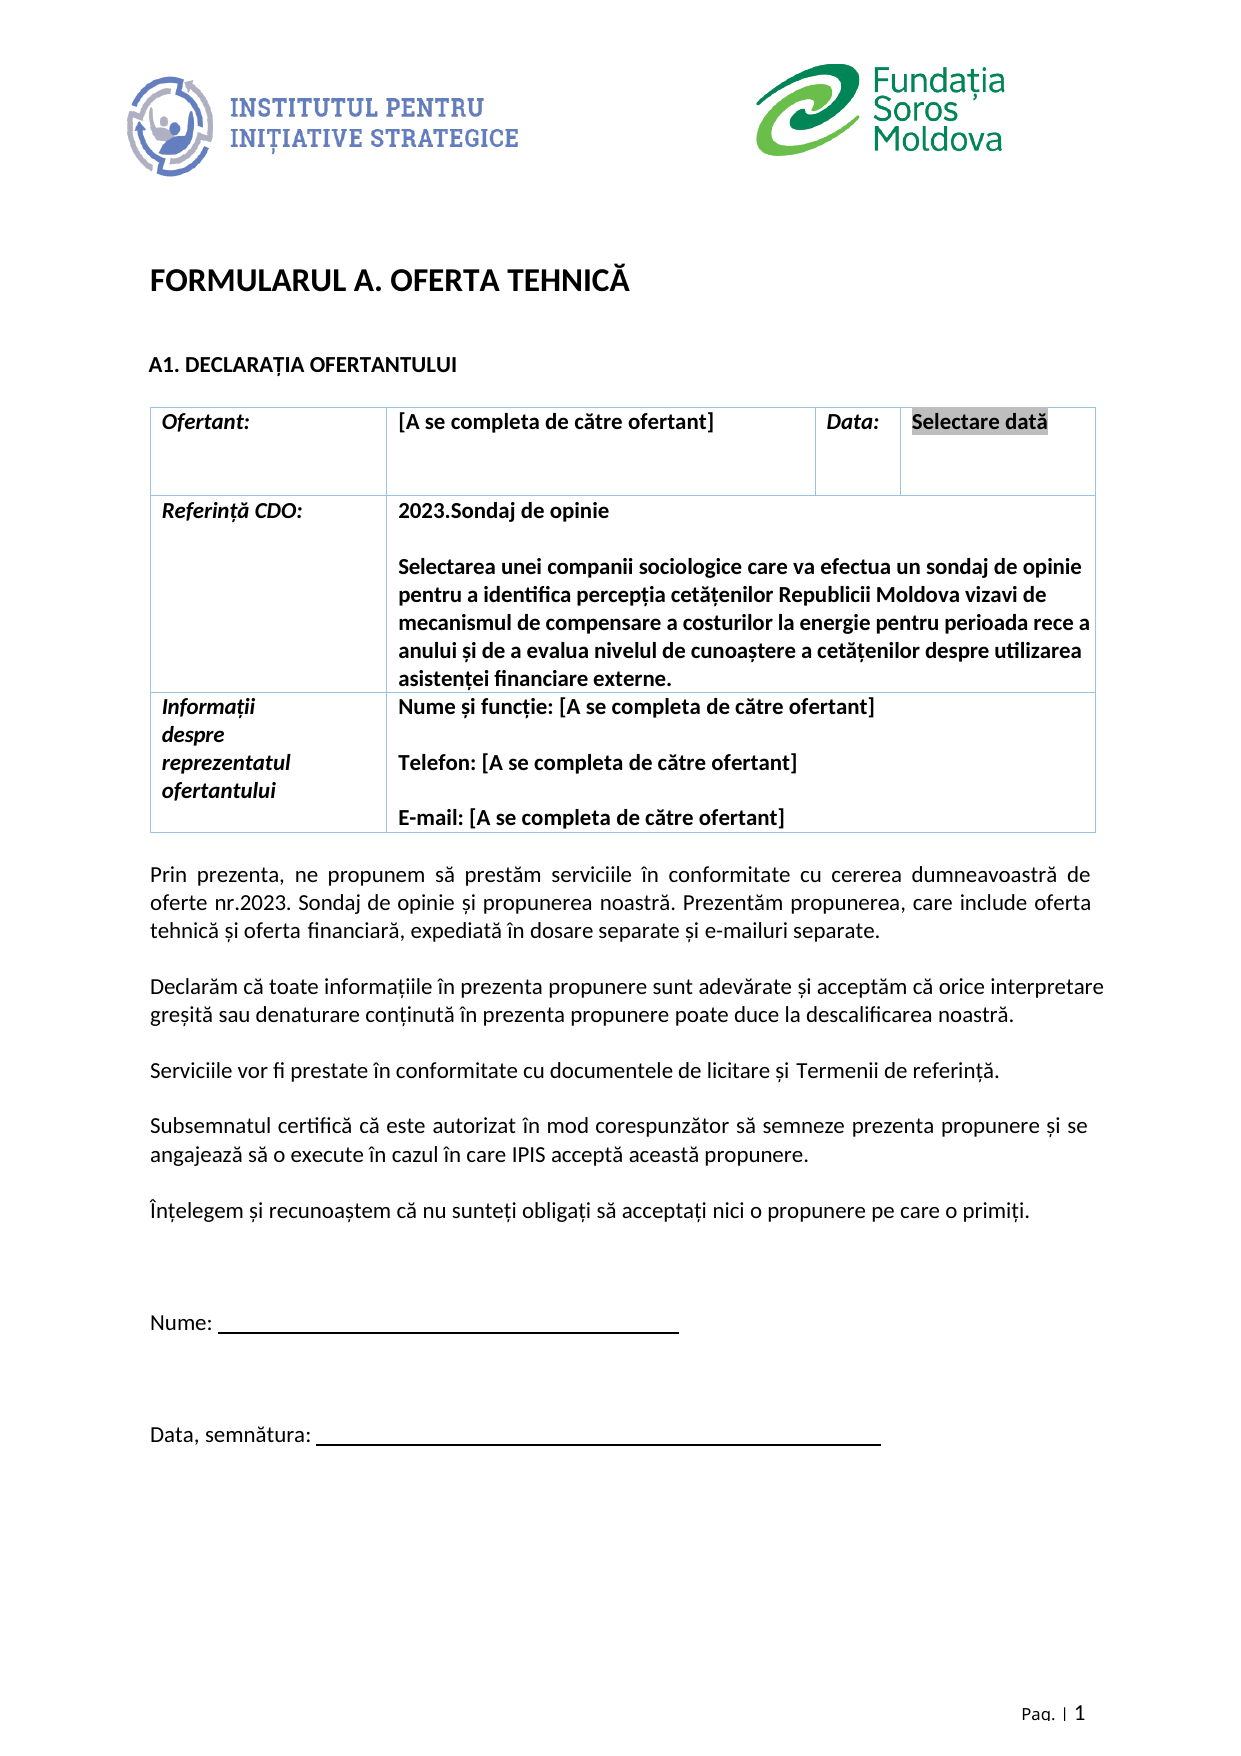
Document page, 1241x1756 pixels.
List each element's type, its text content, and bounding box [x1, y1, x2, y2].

text Data, semnătura: [150, 1420, 1134, 1448]
text Înțelegem și recunoaștem că nu sunteți obligați să acceptați nici o propunere pe care o primiți. [150, 1196, 1134, 1224]
table_header [A se completa de către ofertant] [387, 408, 815, 495]
table_header Selectare dată [901, 408, 1095, 495]
text A1. DECLARAȚIA OFERTANTULUI [119, 350, 1134, 378]
table_header Ofertant: [151, 408, 386, 495]
subtitle FORMULARUL A. OFERTA TEHNICĂ [150, 259, 1134, 300]
table_cell Informații despre reprezentatul ofertantului [151, 693, 386, 832]
table_cell 2023.Sondaj de opinie Selectarea unei companii sociologice care va efectua un sondaj de opinie pentru a identifica percepția cetățenilor Republicii Moldova vizavi de mecanismul de compensare a costurilor la energie pentru perioada rece a anului și de a evalua nivelul de cunoaștere a cetățenilor despre utilizarea asistenței financiare externe. [387, 496, 1095, 692]
table_cell Nume și funcție: [A se completa de către ofertant] Telefon: [A se completa de către ofertant] E-mail: [A se completa de către ofertant] [387, 693, 1095, 832]
picture [756, 64, 1005, 156]
text Declarăm că toate informațiile în prezenta propunere sunt adevărate și acceptăm că orice interpretare greșită sau denaturare conținută în prezenta propunere poate duce la descalificarea noastră. [150, 972, 1134, 1028]
table_header Data: [816, 408, 900, 495]
text Serviciile vor fi prestate în conformitate cu documentele de licitare și Termenii de referință. Subsemnatul certifică că este autorizat în mod corespunzător să semneze prezenta propunere și se [150, 1029, 1091, 1139]
picture [118, 65, 525, 187]
text angajează să o execute în cazul în care IPIS acceptă această propunere. [150, 1140, 1134, 1168]
text Prin prezenta, ne propunem să prestăm serviciile în conformitate cu cererea dumneavoastră de oferte nr.2023. Sondaj de opinie și propunerea noastră. Prezentăm propunerea, care include oferta tehnică și oferta financiară, expediată în dosare separate și e-mailuri separate. [150, 860, 1091, 944]
table_cell Referință CDO: [151, 496, 386, 692]
text Nume: [150, 1308, 1134, 1336]
